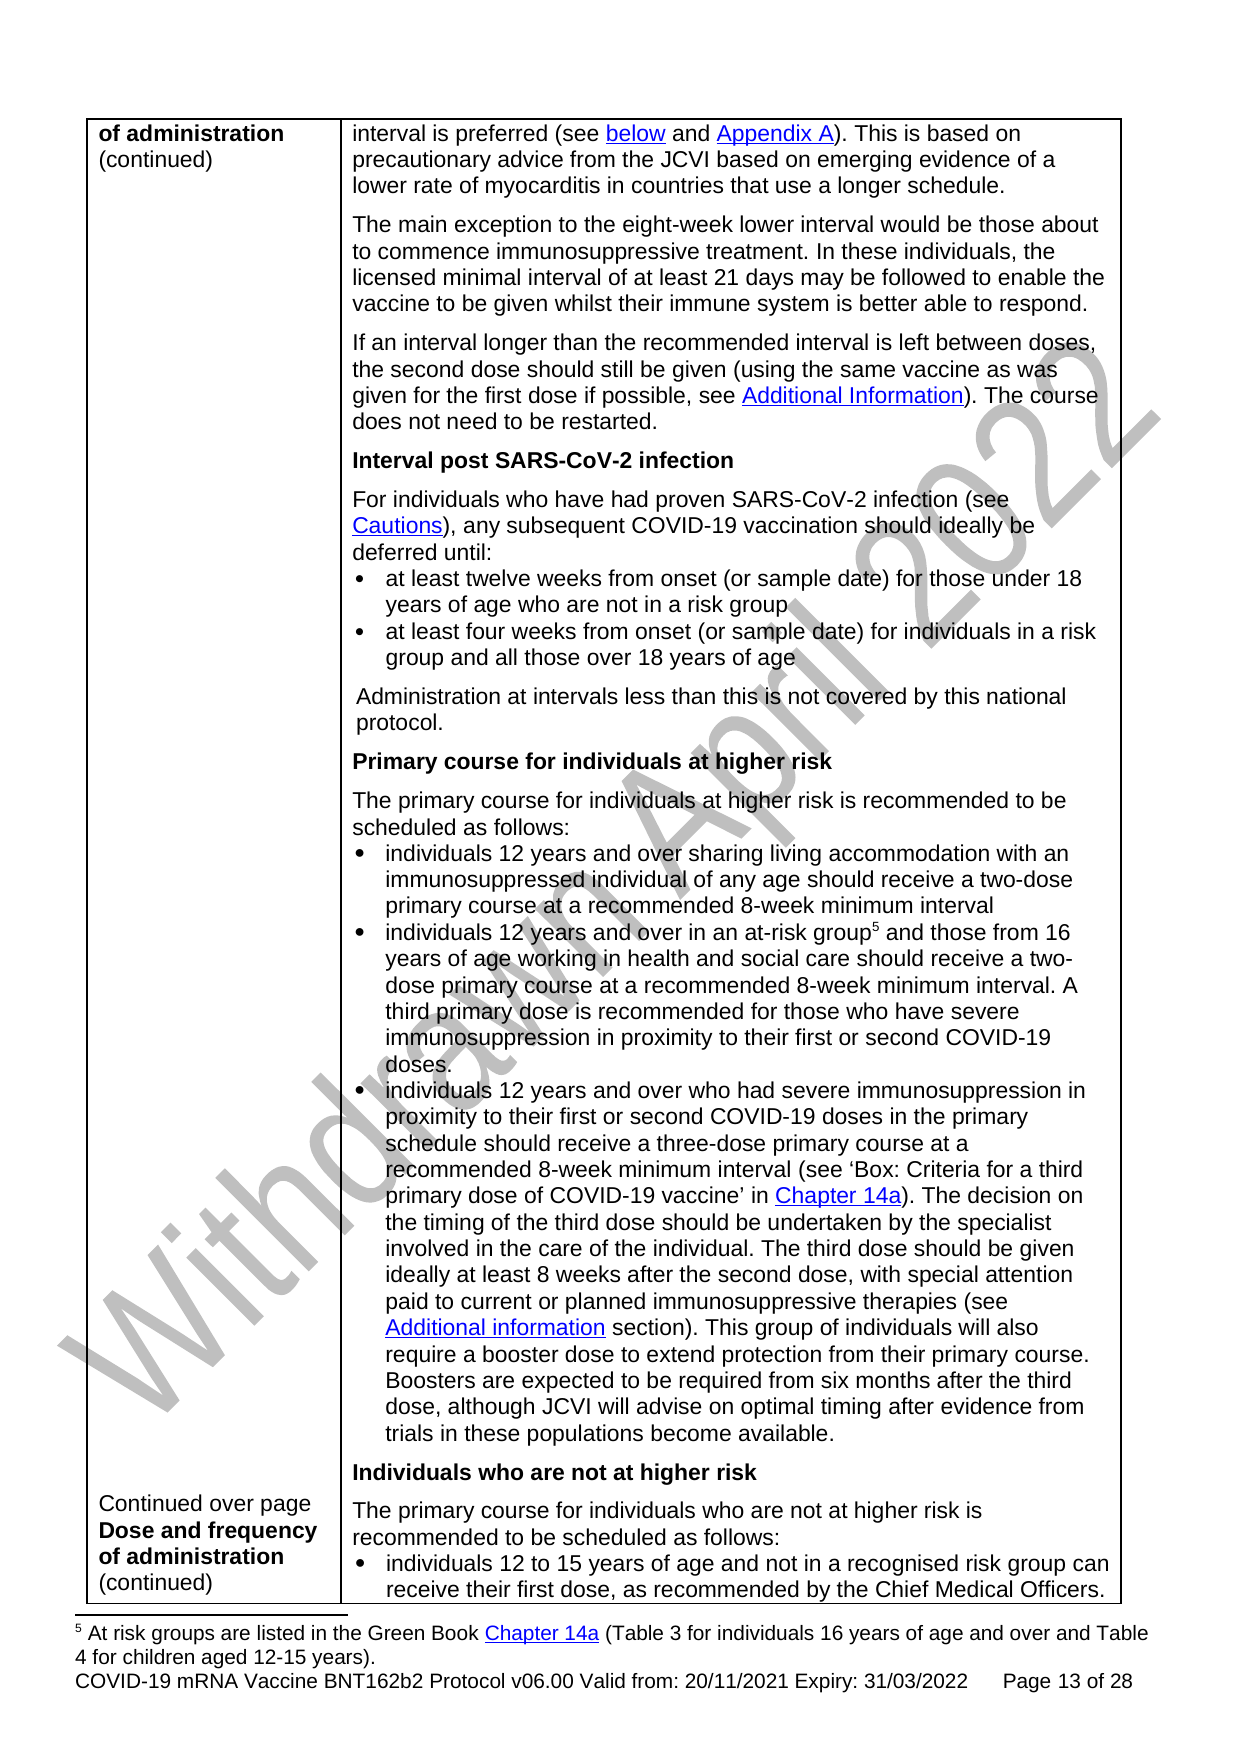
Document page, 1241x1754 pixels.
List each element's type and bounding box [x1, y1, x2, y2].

table_cell [88, 120, 340, 1603]
table_cell [342, 120, 1120, 1603]
